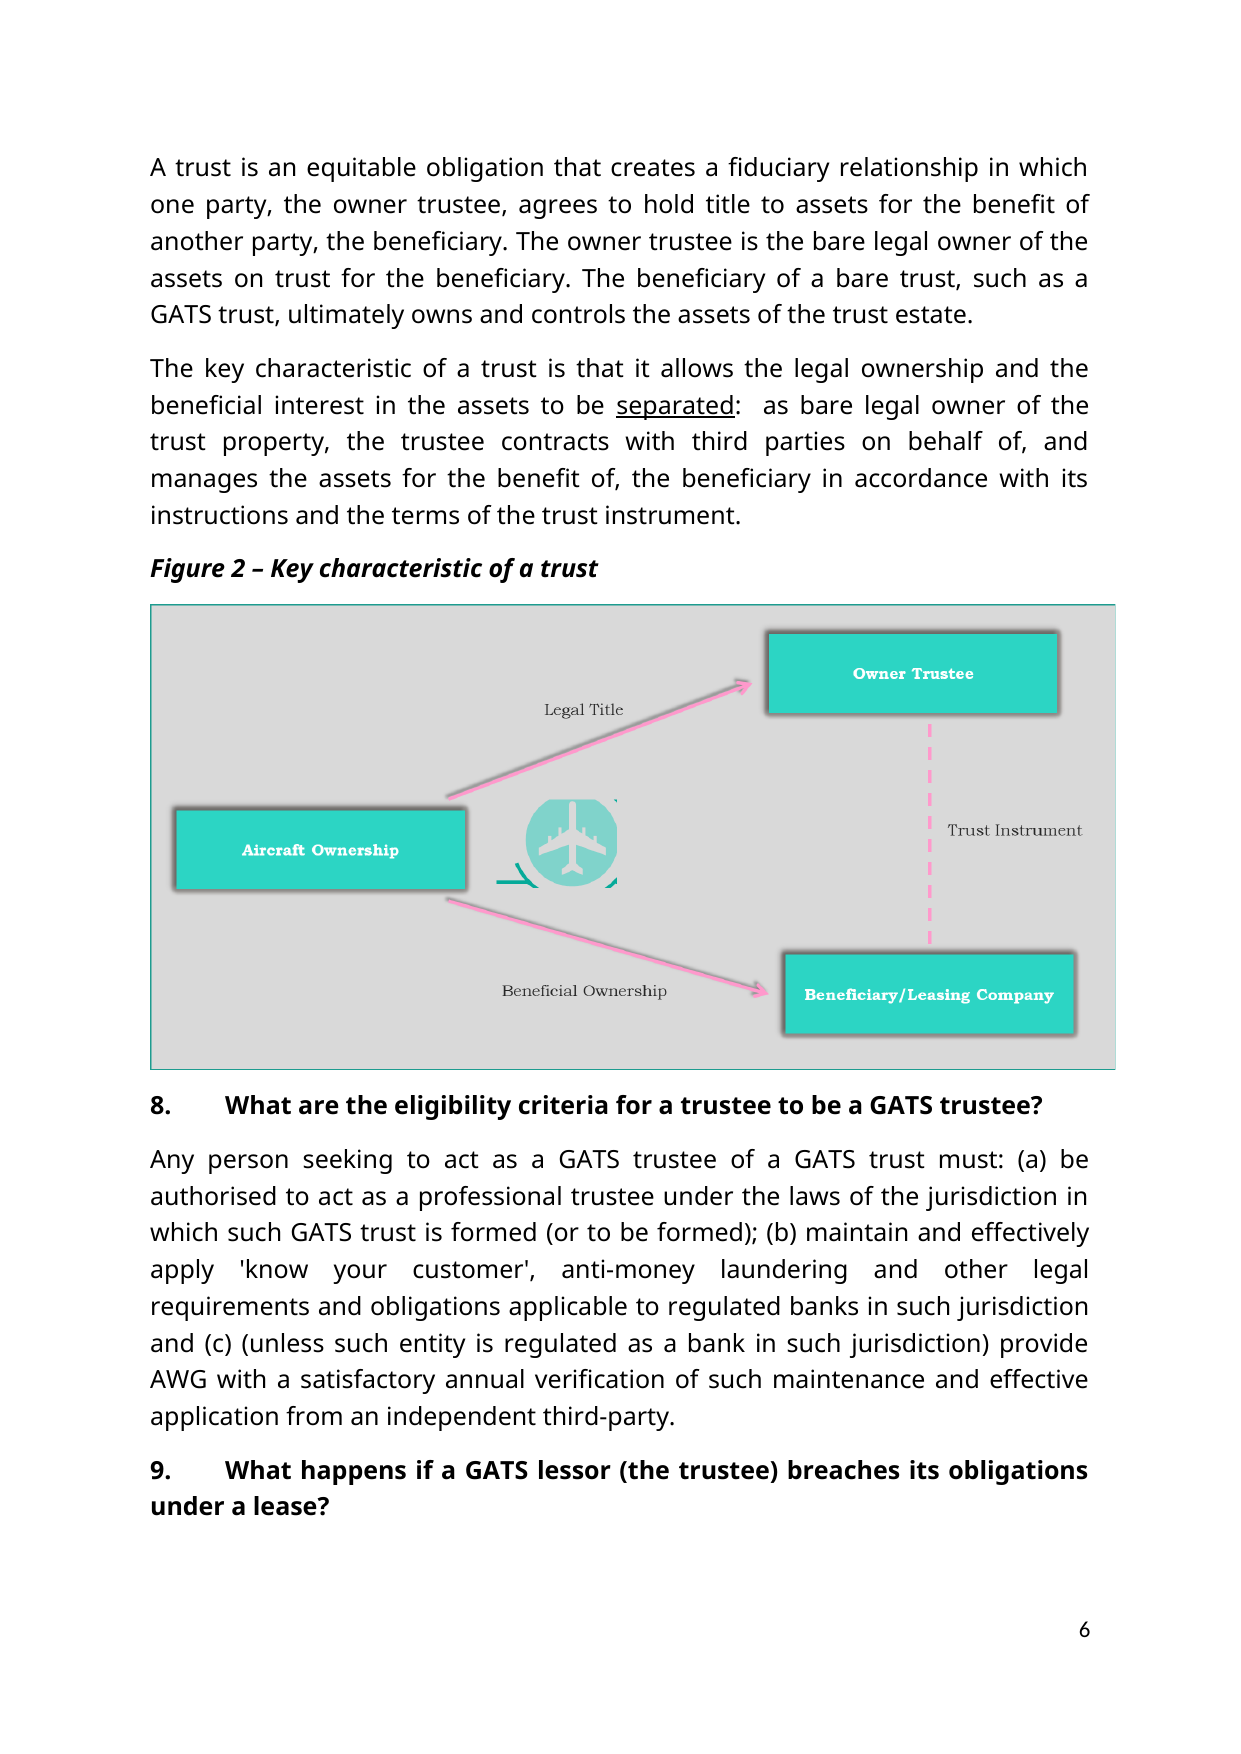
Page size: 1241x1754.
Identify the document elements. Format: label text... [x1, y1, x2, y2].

text Any person seeking to act as a GATS trustee of a GATS trust must: (a) be authorised to act as a professional trustee under the laws of the jurisdiction in which such GATS trust is formed (or to be formed); (b) maintain and effectively apply 'know your customer', anti-money laundering and other legal requirements and obligations applicable to regulated banks in such jurisdiction and (c) (unless such entity is regulated as a bank in such jurisdiction) provide AWG with a satisfactory annual verification of such maintenance and effective application from an independent third-party. [150, 1141, 1090, 1433]
text A trust is an equitable obligation that creates a fiduciary relationship in which one party, the owner trustee, agrees to hold title to assets for the benefit of another party, the beneficiary. The owner trustee is the bare legal owner of the assets on trust for the beneficiary. The beneficiary of a bare trust, such as a GATS trust, ultimately owns and controls the assets of the trust estate. [150, 150, 1090, 331]
text The key characteristic of a trust is that it allows the legal ownership and the beneficial interest in the assets to be separated: as bare legal owner of the trust property, the trustee contracts with third parties on behalf of, and manages the assets for the benefit of, the beneficiary in accordance with its instructions and the terms of the trust instrument. [150, 351, 1090, 532]
text Figure 2 – Key characteristic of a trust [150, 551, 1090, 585]
text 9. What happens if a GATS lessor (the trustee) breaches its obligations under a lease? [150, 1452, 1090, 1523]
text 8. What are the eligibility criteria for a trustee to be a GATS trustee? [150, 1088, 1090, 1122]
picture [150, 604, 1116, 1070]
